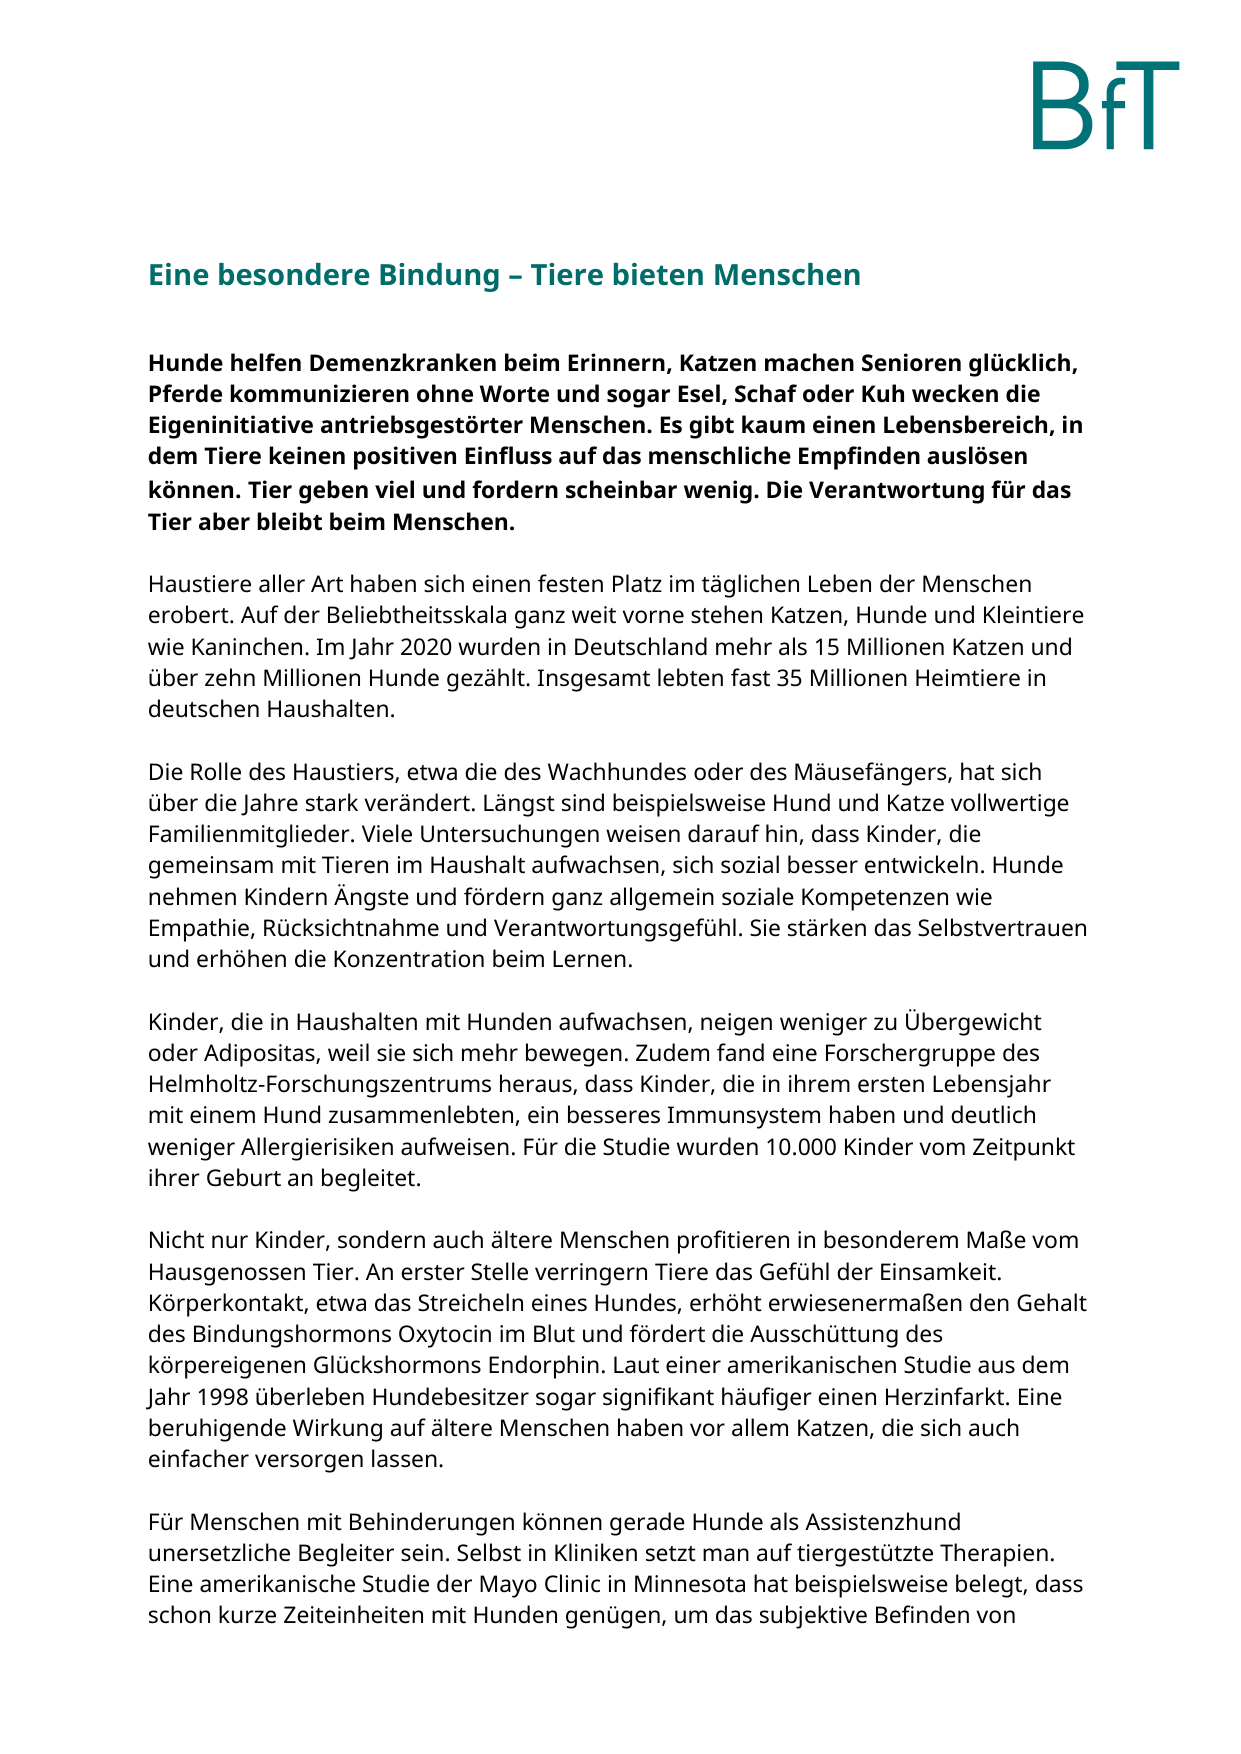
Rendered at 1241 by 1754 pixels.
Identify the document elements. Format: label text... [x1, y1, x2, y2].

subtitle Eine besondere Bindung – Tiere bieten Menschen [148, 254, 1092, 294]
text Nicht nur Kinder, sondern auch ältere Menschen profitieren in besonderem Maße vom Hausgenossen Tier. An erster Stelle verringern Tiere das Gefühl der Einsamkeit. Körperkontakt, etwa das Streicheln eines Hundes, erhöht erwiesenermaßen den Gehalt des Bindungshormons Oxytocin im Blut und fördert die Ausschüttung des körpereigenen Glückshormons Endorphin. Laut einer amerikanischen Studie aus dem Jahr 1998 überleben Hundebesitzer sogar signifikant häufiger einen Herzinfarkt. Eine beruhigende Wirkung auf ältere Menschen haben vor allem Katzen, die sich auch einfacher versorgen lassen. [148, 1224, 1092, 1474]
text Die Rolle des Haustiers, etwa die des Wachhundes oder des Mäusefängers, hat sich über die Jahre stark verändert. Längst sind beispielsweise Hund und Katze vollwertige Familienmitglieder. Viele Untersuchungen weisen darauf hin, dass Kinder, die gemeinsam mit Tieren im Haushalt aufwachsen, sich sozial besser entwickeln. Hunde nehmen Kindern Ängste und fördern ganz allgemein soziale Kompetenzen wie Empathie, Rücksichtnahme und Verantwortungsgefühl. Sie stärken das Selbstvertrauen und erhöhen die Konzentration beim Lernen. [148, 756, 1092, 974]
text Haustiere aller Art haben sich einen festen Platz im täglichen Leben der Menschen erobert. Auf der Beliebtheitsskala ganz weit vorne stehen Katzen, Hunde und Kleintiere wie Kaninchen. Im Jahr 2020 wurden in Deutschland mehr als 15 Millionen Katzen und über zehn Millionen Hunde gezählt. Insgesamt lebten fast 35 Millionen Heimtiere in deutschen Haushalten. [148, 568, 1092, 724]
picture [1, 1, 1239, 182]
text Hunde helfen Demenzkranken beim Erinnern, Katzen machen Senioren glücklich, Pferde kommunizieren ohne Worte und sogar Esel, Schaf oder Kuh wecken die Eigeninitiative antriebsgestörter Menschen. Es gibt kaum einen Lebensbereich, in dem Tiere keinen positiven Einfluss auf das menschliche Empfinden auslösen können. Tier geben viel und fordern scheinbar wenig. Die Verantwortung für das Tier aber bleibt beim Menschen. [148, 346, 1092, 537]
text Kinder, die in Haushalten mit Hunden aufwachsen, neigen weniger zu Übergewicht oder Adipositas, weil sie sich mehr bewegen. Zudem fand eine Forschergruppe des Helmholtz-Forschungszentrums heraus, dass Kinder, die in ihrem ersten Lebensjahr mit einem Hund zusammenlebten, ein besseres Immunsystem haben und deutlich weniger Allergierisiken aufweisen. Für die Studie wurden 10.000 Kinder vom Zeitpunkt ihrer Geburt an begleitet. [148, 1006, 1092, 1193]
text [148, 1506, 1092, 1631]
